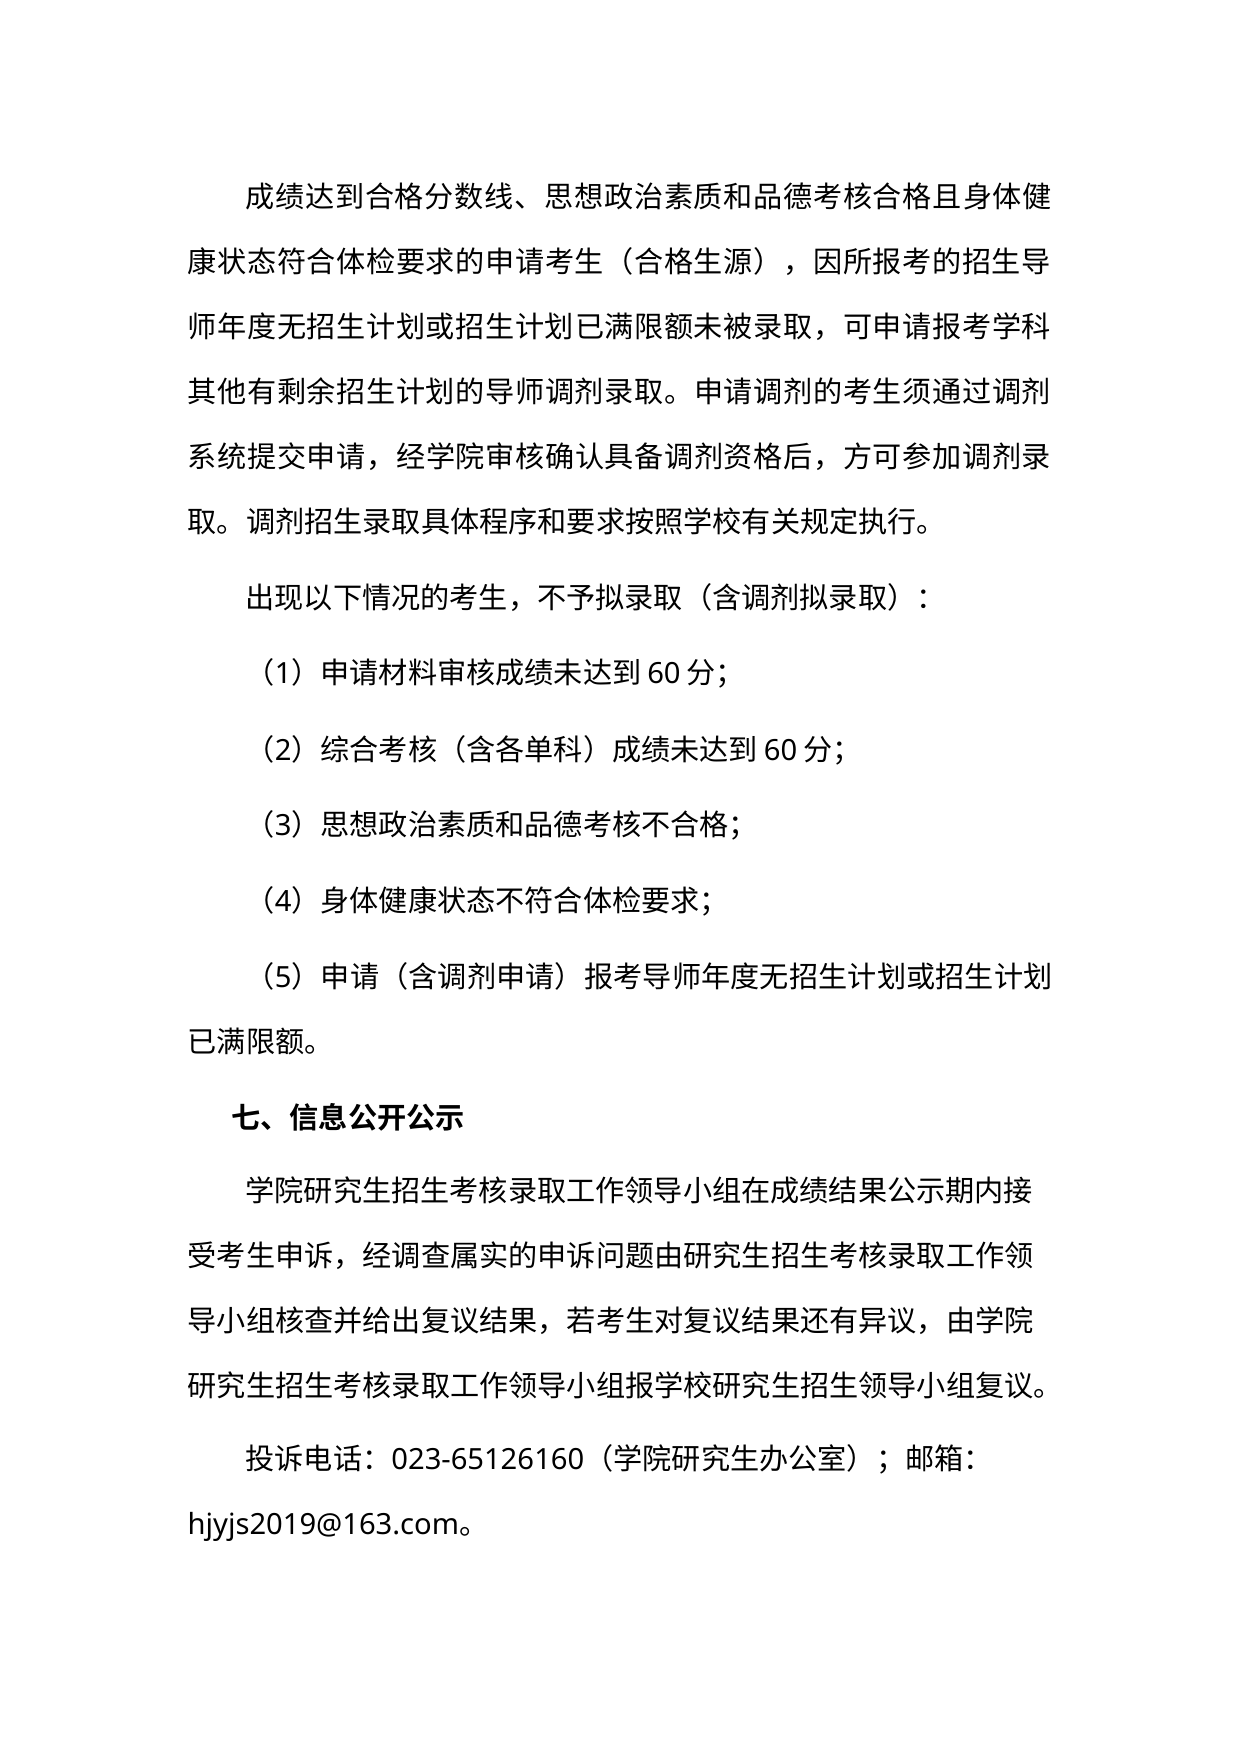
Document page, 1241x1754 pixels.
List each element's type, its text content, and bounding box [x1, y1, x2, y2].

text 成绩达到合格分数线、思想政治素质和品德考核合格且身体健康状态符合体检要求的申请考生（合格生源），因所报考的招生导师年度无招生计划或招生计划已满限额未被录取，可申请报考学科其他有剩余招生计划的导师调剂录取。申请调剂的考生须通过调剂系统提交申请，经学院审核确认具备调剂资格后，方可参加调剂录取。调剂招生录取具体程序和要求按照学校有关规定执行。 [187, 162, 1053, 552]
text 出现以下情况的考生，不予拟录取（含调剂拟录取）： [187, 563, 1053, 628]
text （2）综合考核（含各单科）成绩未达到60分； [187, 715, 1053, 780]
text （1）申请材料审核成绩未达到60分； [187, 639, 1053, 704]
text （3）思想政治素质和品德考核不合格； [187, 791, 1053, 856]
text 学院研究生招生考核录取工作领导小组在成绩结果公示期内接受考生申诉，经调查属实的申诉问题由研究生招生考核录取工作领导小组核查并给出复议结果，若考生对复议结果还有异议，由学院研究生招生考核录取工作领导小组报学校研究生招生领导小组复议。 [187, 1156, 1053, 1416]
text （5）申请（含调剂申请）报考导师年度无招生计划或招生计划已满限额。 [187, 943, 1053, 1073]
text 七、信息公开公示 [187, 1083, 1053, 1148]
text （4）身体健康状态不符合体检要求； [187, 867, 1053, 932]
text 投诉电话：023-65126160（学院研究生办公室）；邮箱：hjyjs2019@163.com。 [187, 1424, 1053, 1554]
